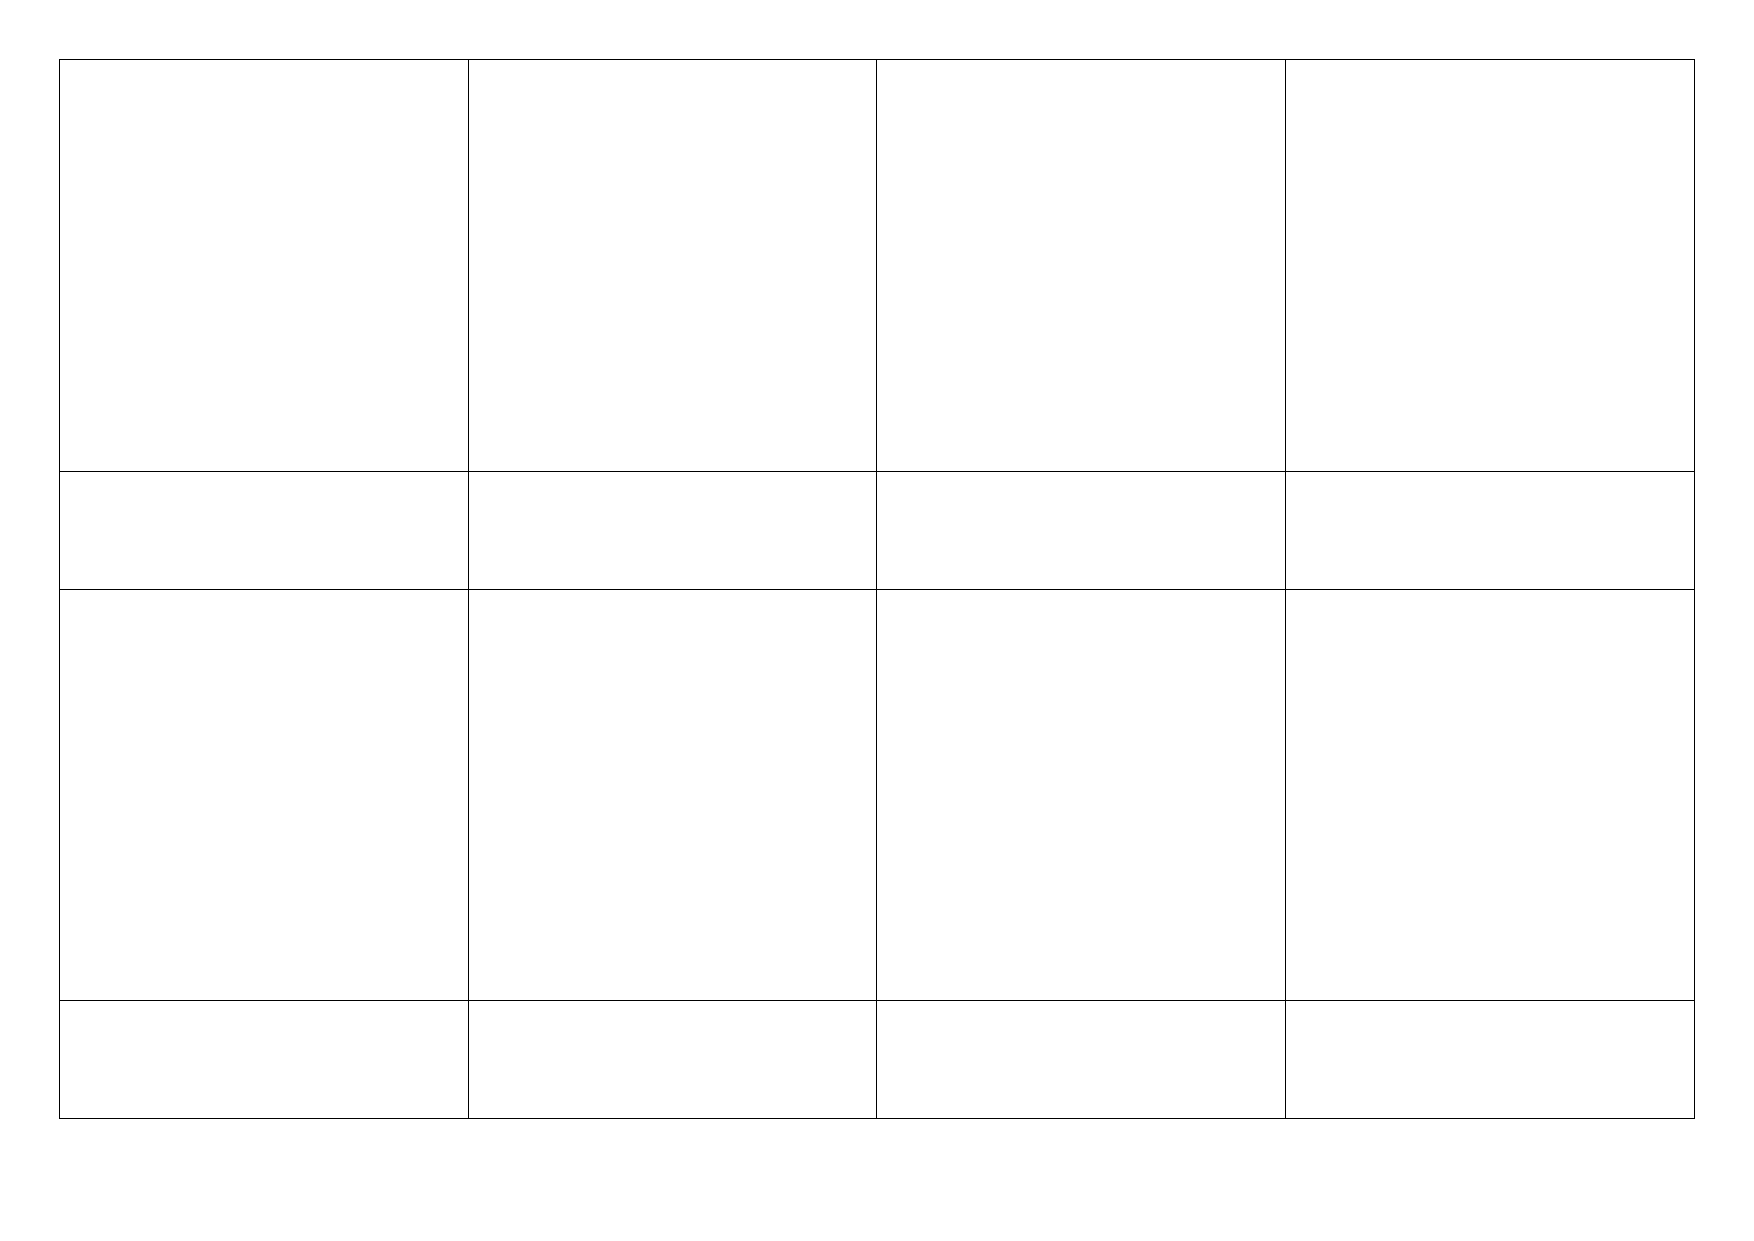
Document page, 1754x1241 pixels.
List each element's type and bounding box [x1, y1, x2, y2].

table_header [877, 60, 1285, 471]
table_cell [877, 472, 1285, 589]
table_cell [469, 590, 876, 1000]
table_header [1286, 60, 1694, 471]
table_cell [469, 472, 876, 589]
table_cell [877, 590, 1285, 1000]
table_cell [60, 472, 468, 589]
table_header [469, 60, 876, 471]
table_cell [877, 1001, 1285, 1118]
table_cell [60, 590, 468, 1000]
table_cell [1286, 590, 1694, 1000]
table_cell [1286, 472, 1694, 589]
table_header [60, 60, 468, 471]
table_cell [469, 1001, 876, 1118]
table_cell [1286, 1001, 1694, 1118]
table_cell [60, 1001, 468, 1118]
